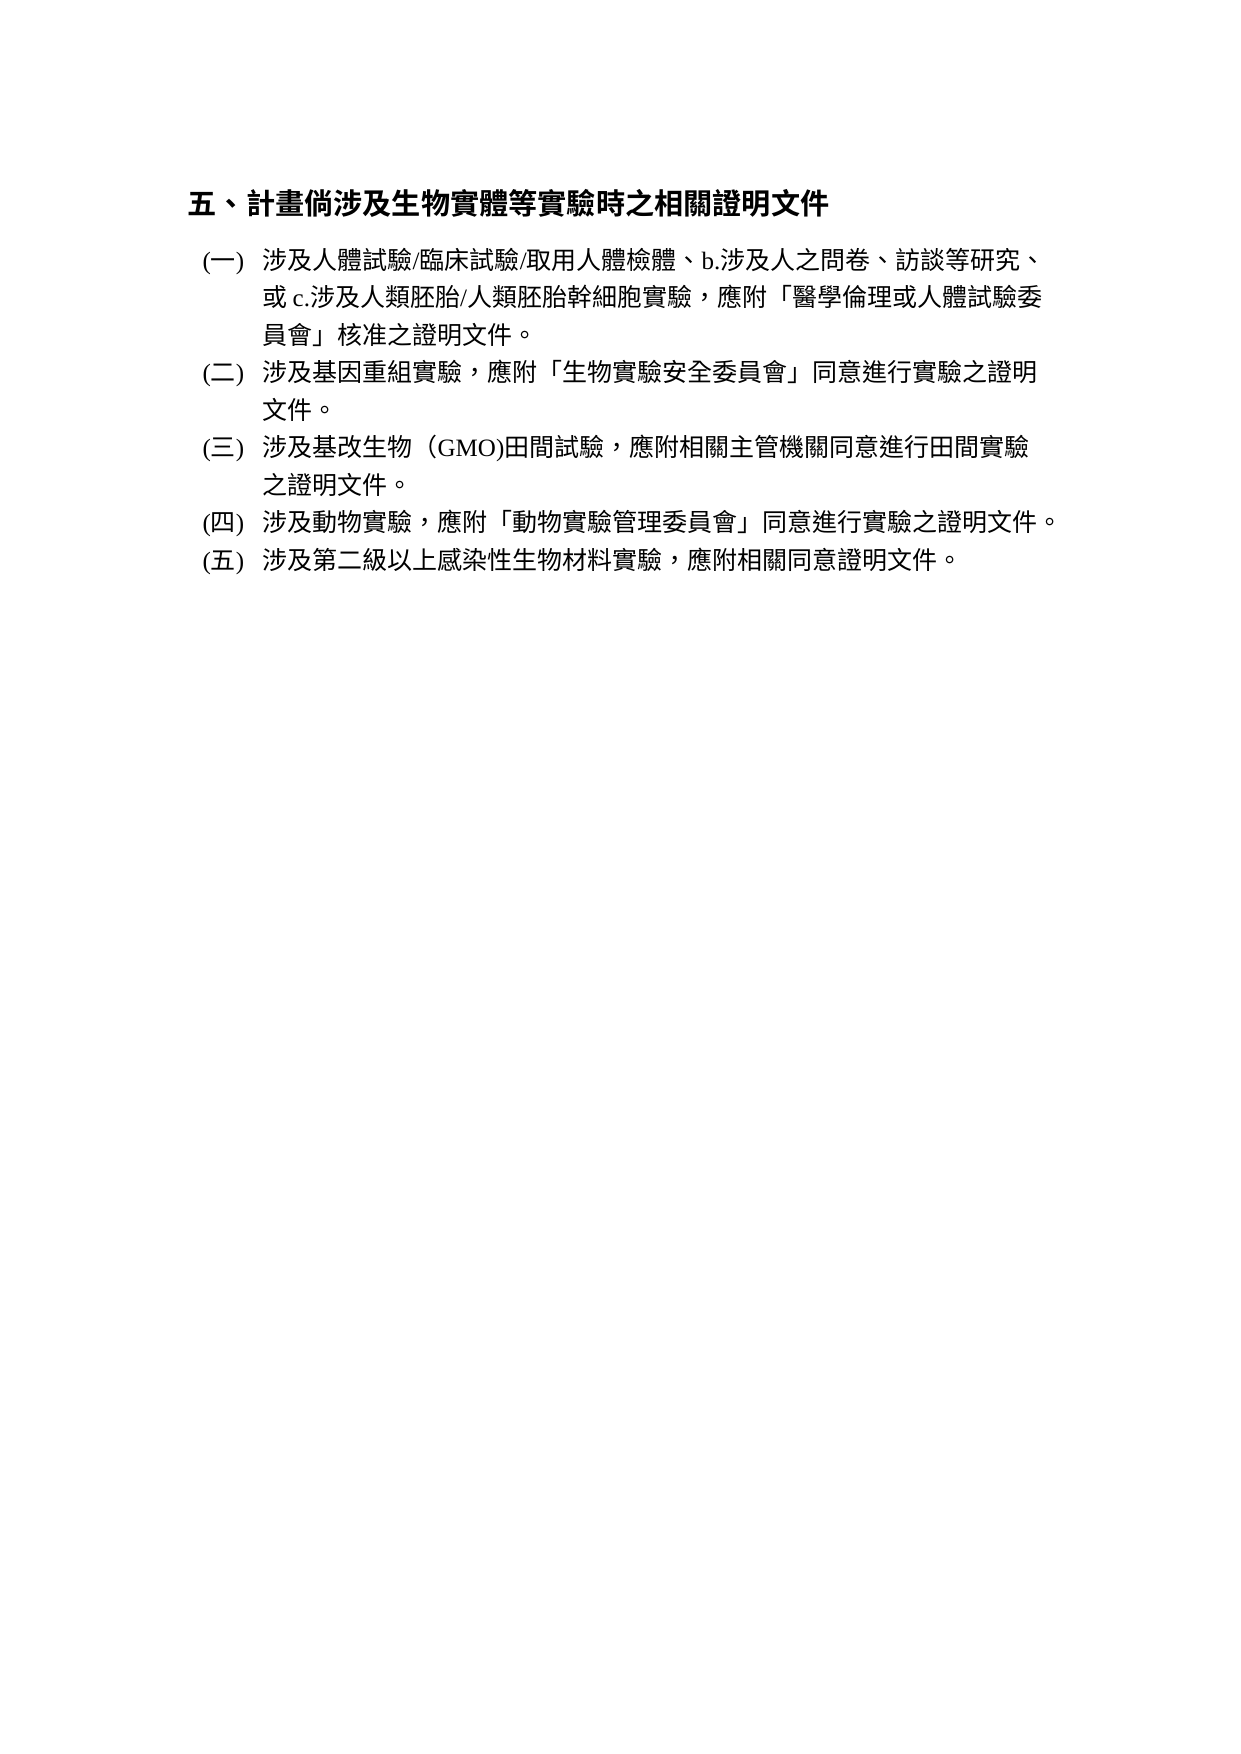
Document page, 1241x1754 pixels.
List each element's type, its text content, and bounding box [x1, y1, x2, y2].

list 涉及動物實驗，應附「動物實驗管理委員會」同意進行實驗之證明文件。 [202, 502, 1053, 539]
list 涉及基改生物（GMO)田間試驗，應附相關主管機關同意進行田間實驗之證明文件。 [202, 427, 1053, 502]
list 涉及人體試驗/臨床試驗/取用人體檢體、b.涉及人之問卷、訪談等研究、或c.涉及人類胚胎/人類胚胎幹細胞實驗，應附「醫學倫理或人體試驗委員會」核准之證明文件。 [202, 239, 1053, 352]
list 計畫倘涉及生物實體等實驗時之相關證明文件 [187, 164, 1132, 239]
list 涉及第二級以上感染性生物材料實驗，應附相關同意證明文件。 [202, 539, 1053, 577]
list 涉及基因重組實驗，應附「生物實驗安全委員會」同意進行實驗之證明文件。 [202, 352, 1053, 427]
